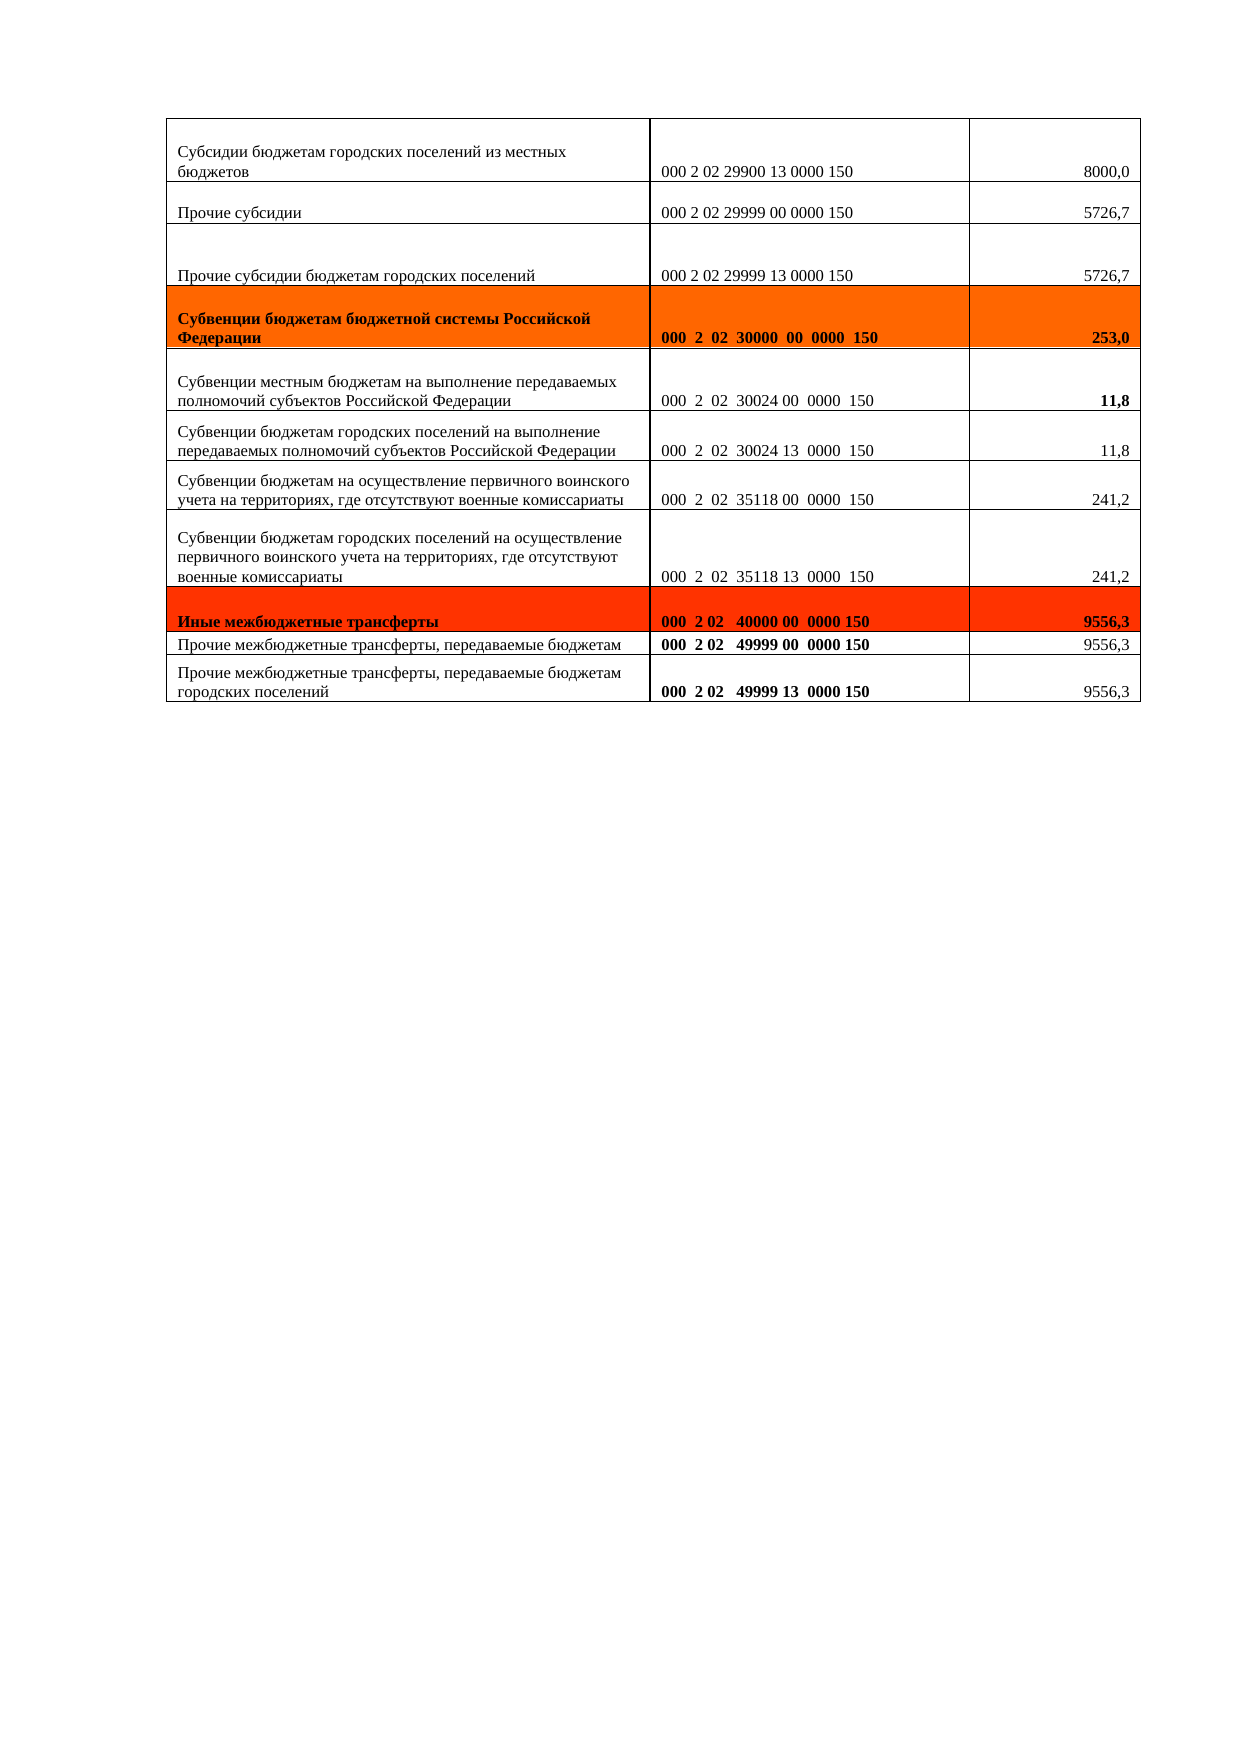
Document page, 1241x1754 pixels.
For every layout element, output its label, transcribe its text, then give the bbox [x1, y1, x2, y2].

table_cell 8000,0 [970, 119, 1140, 181]
table_cell Иные межбюджетные трансферты [167, 587, 649, 631]
table_cell 9556,3 [970, 587, 1140, 631]
table_cell 000 2 02 30024 00 0000 150 [651, 349, 969, 410]
table_cell 000 2 02 29900 13 0000 150 [651, 119, 969, 181]
table_cell 253,0 [970, 286, 1140, 347]
table_cell 241,2 [970, 461, 1140, 509]
table_cell 000 2 02 35118 00 0000 150 [651, 461, 969, 509]
table_cell Субсидии бюджетам городских поселений из местных бюджетов [167, 119, 649, 181]
table_cell Прочие субсидии [167, 182, 649, 222]
table_cell Прочие межбюджетные трансферты, передаваемые бюджетам [167, 632, 649, 654]
table_cell Субвенции бюджетам бюджетной системы Российской Федерации [167, 286, 649, 347]
table_cell 9556,3 [970, 632, 1140, 654]
table_cell Субвенции бюджетам на осуществление первичного воинского учета на территориях, где отсутствуют военные комиссариаты [167, 461, 649, 509]
table_cell 241,2 [970, 510, 1140, 586]
table_cell 11,8 [970, 411, 1140, 460]
table_cell 000 2 02 40000 00 0000 150 [651, 587, 969, 631]
table_cell 000 2 02 49999 13 0000 150 [651, 655, 969, 701]
table_cell Субвенции бюджетам городских поселений на осуществление первичного воинского учета на территориях, где отсутствуют военные комиссариаты [167, 510, 649, 586]
table_cell Прочие субсидии бюджетам городских поселений [167, 224, 649, 285]
table_cell Субвенции местным бюджетам на выполнение передаваемых полномочий субъектов Российской Федерации [167, 349, 649, 410]
table_cell 000 2 02 30024 13 0000 150 [651, 411, 969, 460]
table_cell 5726,7 [970, 182, 1140, 222]
table_cell 000 2 02 29999 13 0000 150 [651, 224, 969, 285]
table_cell 000 2 02 49999 00 0000 150 [651, 632, 969, 654]
table_cell 000 2 02 29999 00 0000 150 [651, 182, 969, 222]
table_cell Прочие межбюджетные трансферты, передаваемые бюджетам городских поселений [167, 655, 649, 701]
table_cell 5726,7 [970, 224, 1140, 285]
table_cell 11,8 [970, 349, 1140, 410]
table_cell 9556,3 [970, 655, 1140, 701]
table_cell 000 2 02 35118 13 0000 150 [651, 510, 969, 586]
table_cell 000 2 02 30000 00 0000 150 [651, 286, 969, 347]
table_cell Субвенции бюджетам городских поселений на выполнение передаваемых полномочий субъектов Российской Федерации [167, 411, 649, 460]
